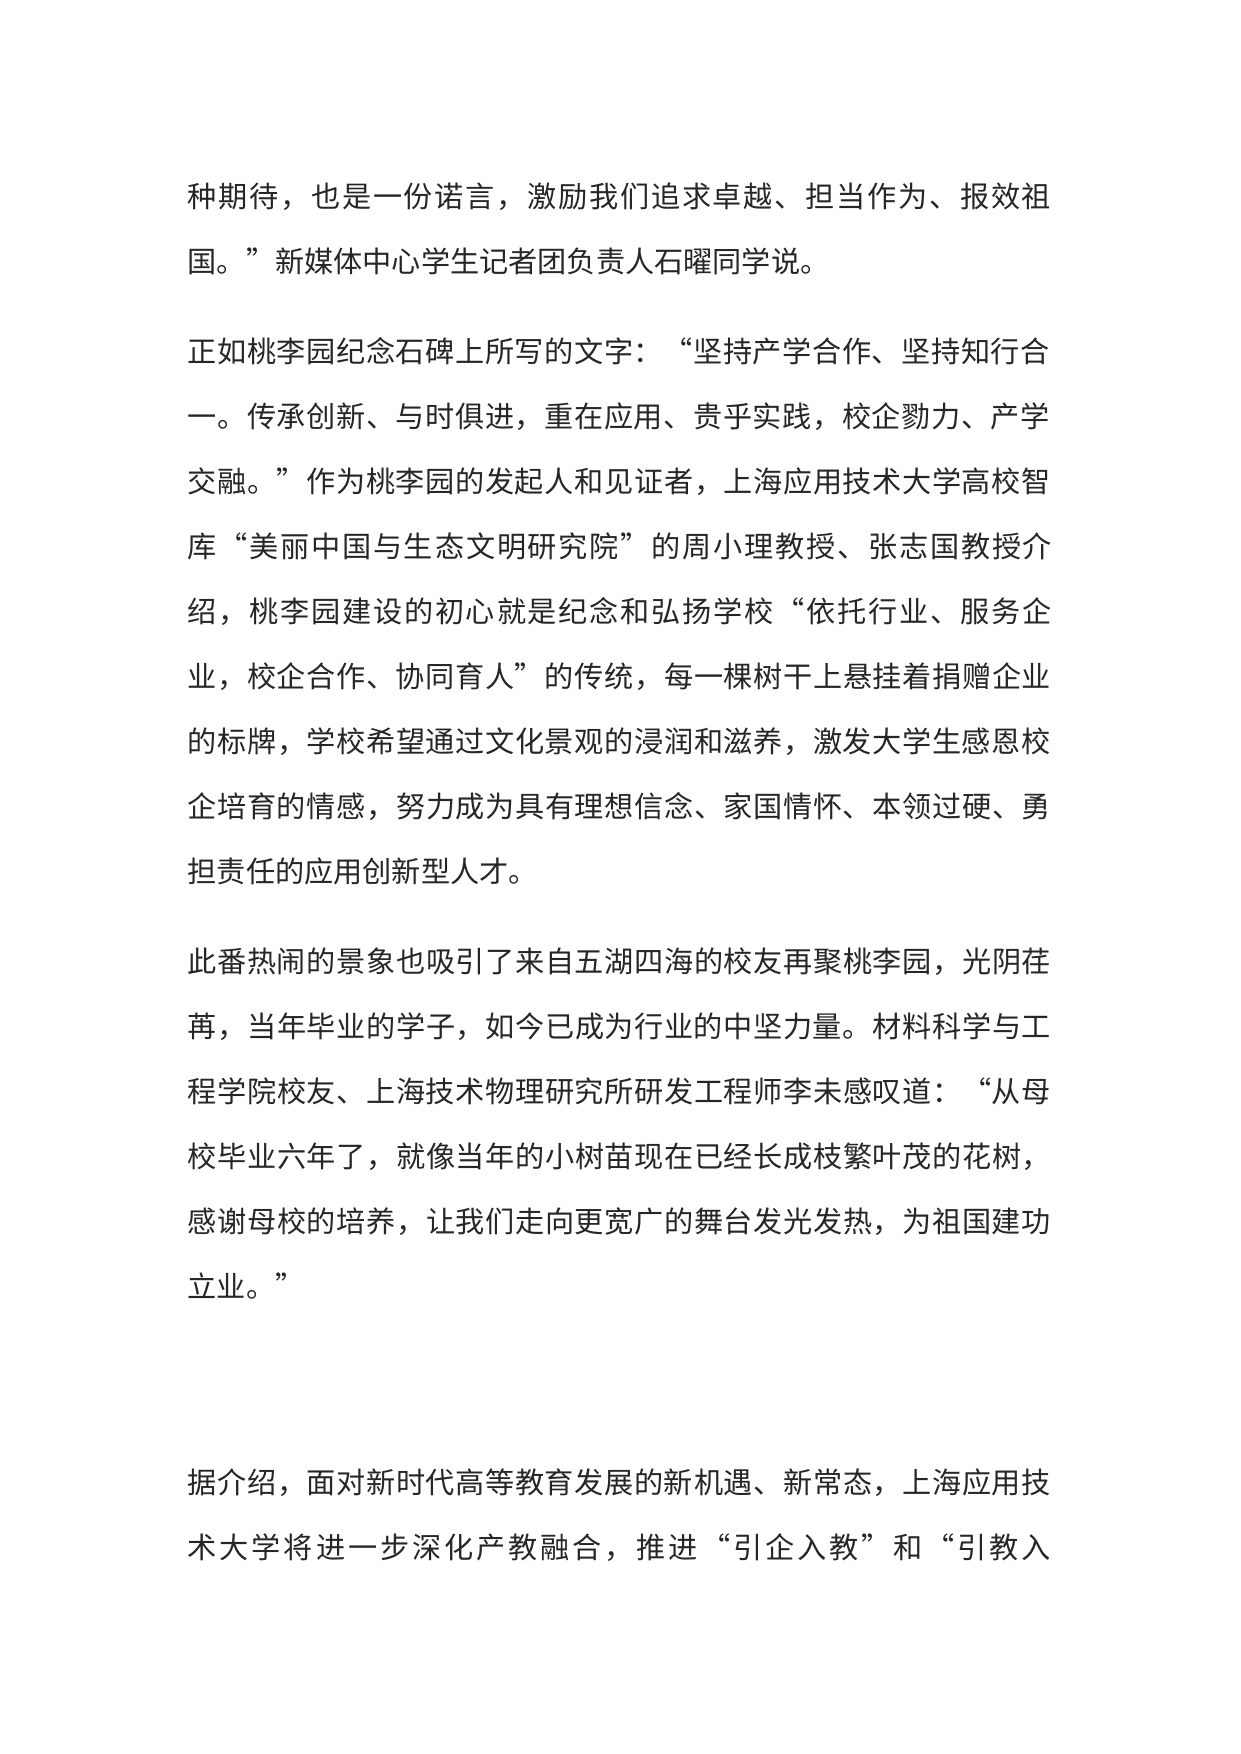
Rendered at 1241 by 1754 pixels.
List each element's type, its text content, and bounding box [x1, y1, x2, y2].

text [187, 162, 1053, 292]
text 正如桃李园纪念石碑上所写的文字：“坚持产学合作、坚持知行合一。传承创新、与时俱进，重在应用、贵乎实践，校企勠力、产学交融。”作为桃李园的发起人和见证者，上海应用技术大学高校智库“美丽中国与生态文明研究院”的周小理教授、张志国教授介绍，桃李园建设的初心就是纪念和弘扬学校“依托行业、服务企业，校企合作、协同育人”的传统，每一棵树干上悬挂着捐赠企业的标牌，学校希望通过文化景观的浸润和滋养，激发大学生感恩校企培育的情感，努力成为具有理想信念、家国情怀、本领过硬、勇担责任的应用创新型人才。 [187, 317, 1053, 902]
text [187, 1449, 1053, 1579]
text 此番热闹的景象也吸引了来自五湖四海的校友再聚桃李园，光阴荏苒，当年毕业的学子，如今已成为行业的中坚力量。材料科学与工程学院校友、上海技术物理研究所研发工程师李未感叹道：“从母校毕业六年了，就像当年的小树苗现在已经长成枝繁叶茂的花树，感谢母校的培养，让我们走向更宽广的舞台发光发热，为祖国建功立业。” [187, 927, 1053, 1317]
